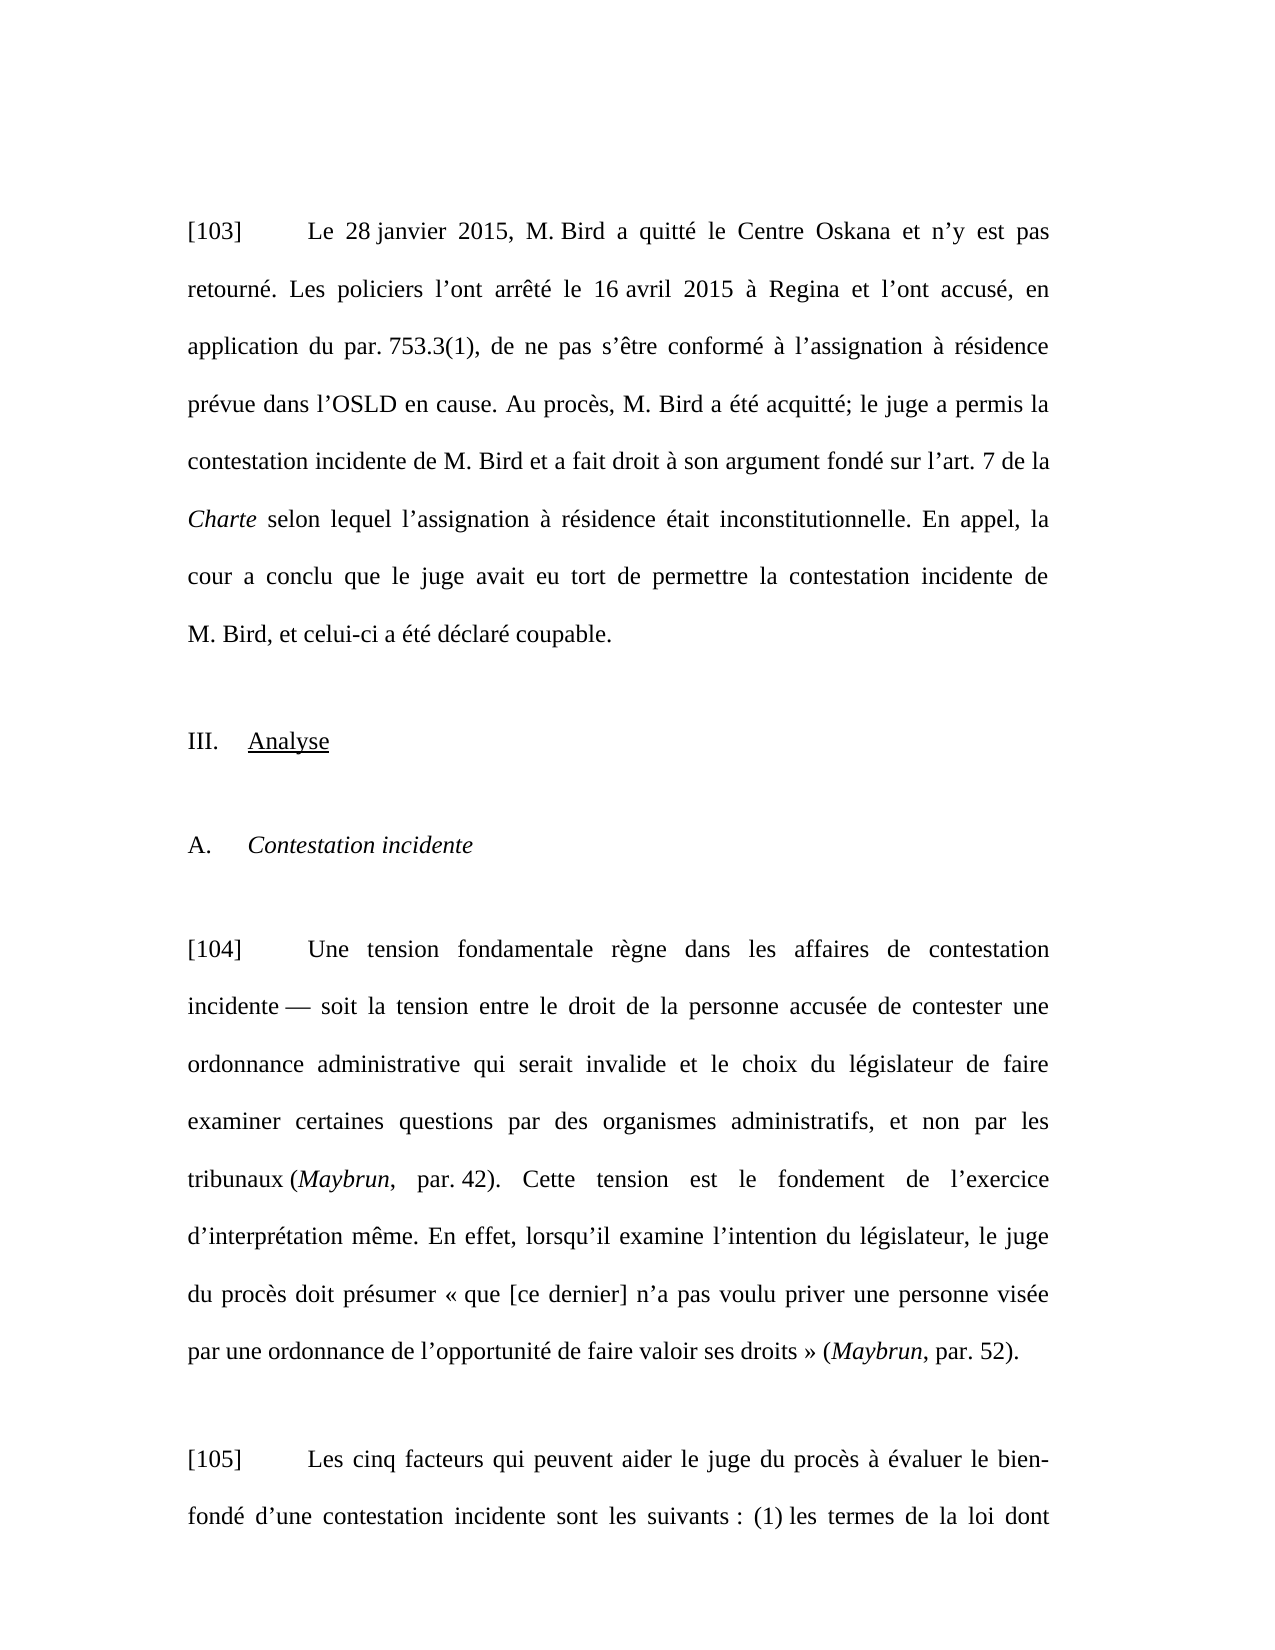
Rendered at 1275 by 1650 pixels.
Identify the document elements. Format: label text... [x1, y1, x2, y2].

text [187, 1444, 1050, 1530]
title Contestation incidente [187, 830, 1050, 859]
text Une tension fondamentale règne dans les affaires de contestation incidente — soit la tension entre le droit de la personne accusée de contester une ordonnance administrative qui serait invalide et le choix du législateur de faire examiner certaines questions par des organismes administratifs, et non par les tribunaux (Maybrun, par. 42). Cette tension est le fondement de l’exercice d’interprétation même. En effet, lorsqu’il examine l’intention du législateur, le juge du procès doit présumer « que [ce dernier] n’a pas voulu priver une personne visée par une ordonnance de l’opportunité de faire valoir ses droits » (Maybrun, par. 52). [187, 934, 1050, 1365]
text Le 28 janvier 2015, M. Bird a quitté le Centre Oskana et n’y est pas retourné. Les policiers l’ont arrêté le 16 avril 2015 à Regina et l’ont accusé, en application du par. 753.3(1), de ne pas s’être conformé à l’assignation à résidence prévue dans l’OSLD en cause. Au procès, M. Bird a été acquitté; le juge a permis la contestation incidente de M. Bird et a fait droit à son argument fondé sur l’art. 7 de la Charte selon lequel l’assignation à résidence était inconstitutionnelle. En appel, la cour a conclu que le juge avait eu tort de permettre la contestation incidente de M. Bird, et celui-ci a été déclaré coupable. [187, 216, 1050, 648]
title Analyse [187, 726, 1050, 755]
